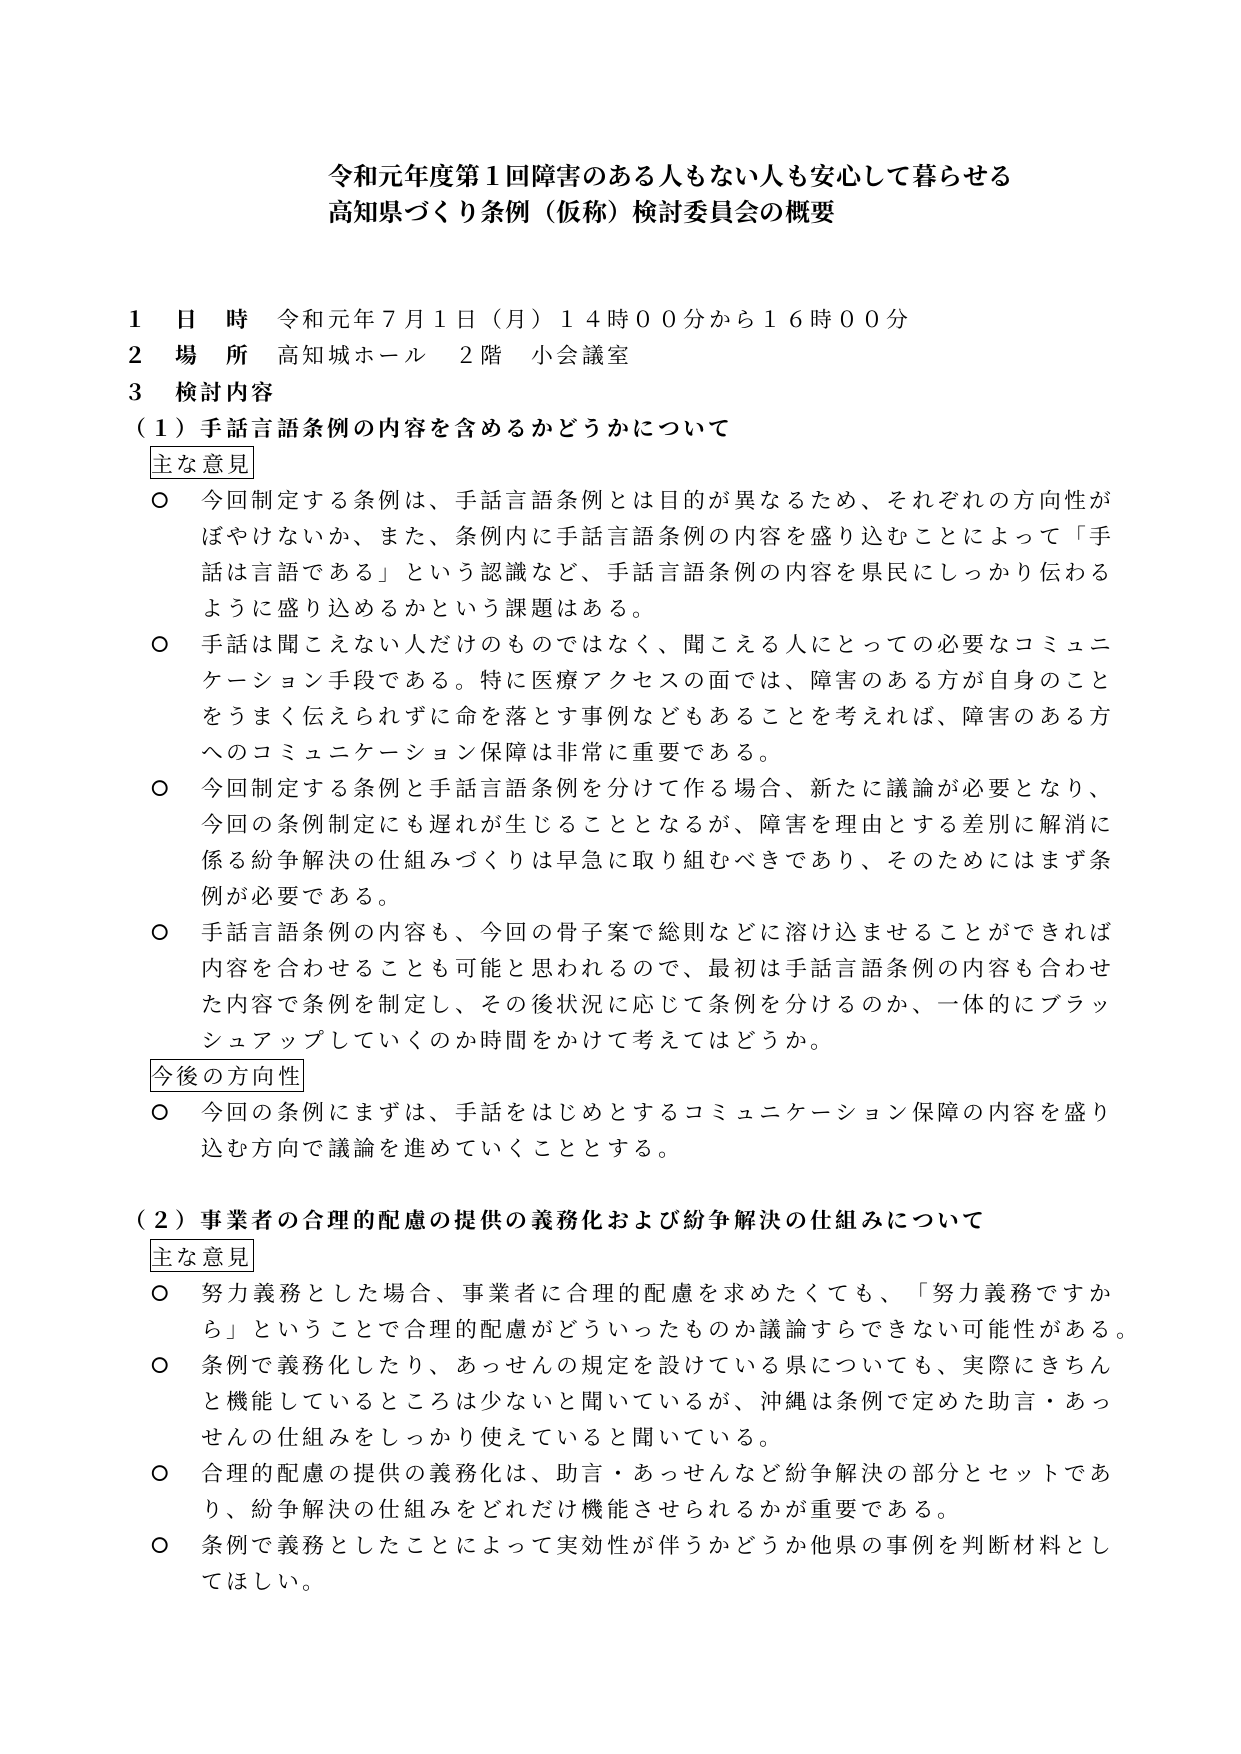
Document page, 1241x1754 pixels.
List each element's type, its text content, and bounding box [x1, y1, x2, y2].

text （２）事業者の合理的配慮の提供の義務化および紛争解決の仕組みについて [124, 1201, 1116, 1237]
text （１）手話言語条例の内容を含めるかどうかについて [124, 408, 1116, 444]
text ３ 検討内容 [124, 372, 1116, 408]
list 合理的配慮の提供の義務化は、助言・あっせんなど紛争解決の部分とセットであり、紛争解決の仕組みをどれだけ機能させられるかが重要である。 [146, 1454, 1116, 1526]
list 今回制定する条例と手話言語条例を分けて作る場合、新たに議論が必要となり、今回の条例制定にも遅れが生じることとなるが、障害を理由とする差別に解消に係る紛争解決の仕組みづくりは早急に取り組むべきであり、そのためにはまず条例が必要である。 [147, 769, 1116, 913]
list 条例で義務化したり、あっせんの規定を設けている県についても、実際にきちんと機能しているところは少ないと聞いているが、沖縄は条例で定めた助言・あっせんの仕組みをしっかり使えていると聞いている。 [146, 1346, 1116, 1454]
text １ 日 時 令和元年７月１日（月）１４時００分から１６時００分 [124, 300, 1116, 336]
text 主な意見 [150, 1237, 1116, 1273]
list 条例で義務としたことによって実効性が伴うかどうか他県の事例を判断材料としてほしい。 [146, 1526, 1116, 1598]
list 努力義務とした場合、事業者に合理的配慮を求めたくても、「努力義務ですから」ということで合理的配慮がどういったものか議論すらできない可能性がある。 [146, 1273, 1116, 1346]
text 高知県づくり条例（仮称）検討委員会の概要 [124, 192, 1116, 228]
list 手話は聞こえない人だけのものではなく、聞こえる人にとっての必要なコミュニケーション手段である。特に医療アクセスの面では、障害のある方が自身のことをうまく伝えられずに命を落とす事例などもあることを考えれば、障害のある方へのコミュニケーション保障は非常に重要である。 [147, 625, 1116, 769]
text 令和元年度第１回障害のある人もない人も安心して暮らせる [124, 156, 1116, 192]
list 手話言語条例の内容も、今回の骨子案で総則などに溶け込ませることができれば内容を合わせることも可能と思われるので、最初は手話言語条例の内容も合わせた内容で条例を制定し、その後状況に応じて条例を分けるのか、一体的にブラッシュアップしていくのか時間をかけて考えてはどうか。 [147, 913, 1116, 1057]
list 今回の条例にまずは、手話をはじめとするコミュニケーション保障の内容を盛り込む方向で議論を進めていくこととする。 [147, 1093, 1116, 1165]
text ２ 場 所 高知城ホール ２階 小会議室 [124, 336, 1116, 372]
text 今後の方向性 [150, 1057, 1116, 1093]
list 今回制定する条例は、手話言語条例とは目的が異なるため、それぞれの方向性がぼやけないか、また、条例内に手話言語条例の内容を盛り込むことによって「手話は言語である」という認識など、手話言語条例の内容を県民にしっかり伝わるように盛り込めるかという課題はある。 [147, 481, 1116, 625]
text 主な意見 [124, 444, 1116, 481]
